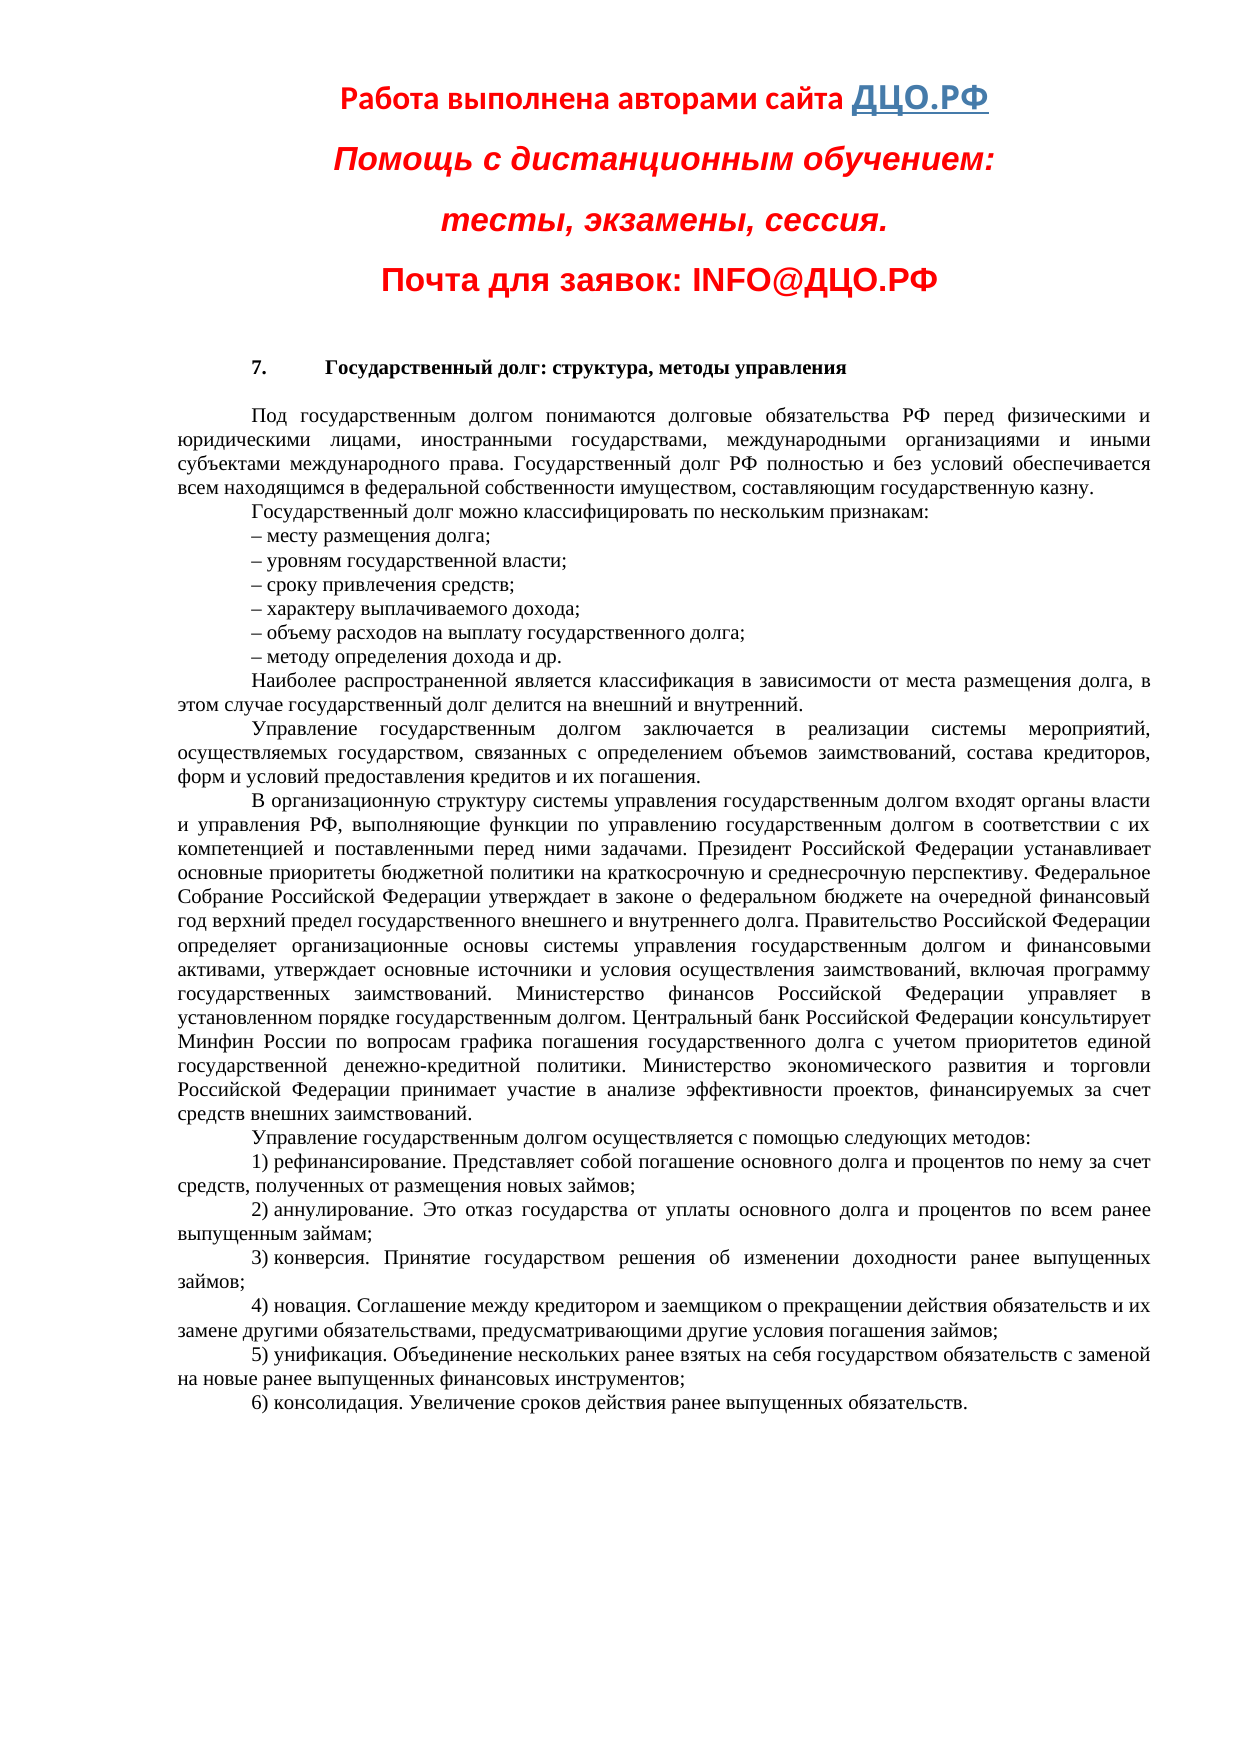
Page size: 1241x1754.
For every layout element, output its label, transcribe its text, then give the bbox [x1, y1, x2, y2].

text Управление государственным долгом заключается в реализации системы мероприятий, осуществляемых государством, связанных с определением объемов заимствований, состава кредиторов, форм и условий предоставления кредитов и их погашения. [177, 716, 1152, 788]
text – методу определения дохода и др. [177, 644, 1152, 668]
text 6) консолидация. Увеличение сроков действия ранее выпущенных обязательств. [177, 1390, 1152, 1414]
text 2) аннулирование. Это отказ государства от уплаты основного долга и процентов по всем ранее выпущенным займам; [177, 1197, 1152, 1245]
text – уровням государственной власти; [177, 547, 1152, 572]
list Государственный долг: структура, методы управления [177, 355, 1152, 379]
text 5) унификация. Объединение нескольких ранее взятых на себя государством обязательств с заменой на новые ранее выпущенных финансовых инструментов; [177, 1342, 1152, 1390]
text 4) новация. Соглашение между кредитором и заемщиком о прекращении действия обязательств и их замене другими обязательствами, предусматривающими другие условия погашения займов; [177, 1293, 1152, 1342]
text – сроку привлечения средств; [177, 572, 1152, 596]
text – характеру выплачиваемого дохода; [177, 596, 1152, 620]
text 1) рефинансирование. Представляет собой погашение основного долга и процентов по нему за счет средств, полученных от размещения новых займов; [177, 1149, 1152, 1197]
text В организационную структуру системы управления государственным долгом входят органы власти и управления РФ, выполняющие функции по управлению государственным долгом в соответствии с их компетенцией и поставленными перед ними задачами. Президент Российской Федерации устанавливает основные приоритеты бюджетной политики на краткосрочную и среднесрочную перспективу. Федеральное Собрание Российской Федерации утверждает в законе о федеральном бюджете на очередной финансовый год верхний предел государственного внешнего и внутреннего долга. Правительство Российской Федерации определяет организационные основы системы управления государственным долгом и финансовыми активами, утверждает основные источники и условия осуществления заимствований, включая программу государственных заимствований. Министерство финансов Российской Федерации управляет в установленном порядке государственным долгом. Центральный банк Российской Федерации консультирует Минфин России по вопросам графика погашения государственного долга с учетом приоритетов единой государственной денежно-кредитной политики. Министерство экономического развития и торговли Российской Федерации принимает участие в анализе эффективности проектов, финансируемых за счет средств внешних заимствований. [177, 788, 1152, 1125]
text – объему расходов на выплату государственного долга; [177, 620, 1152, 644]
text – месту размещения долга; [177, 523, 1152, 547]
text Государственный долг можно классифицировать по нескольким признакам: [177, 499, 1152, 523]
text 3) конверсия. Принятие государством решения об изменении доходности ранее выпущенных займов; [177, 1245, 1152, 1293]
text Управление государственным долгом осуществляется с помощью следующих методов: [177, 1125, 1152, 1149]
text Под государственным долгом понимаются долговые обязательства РФ перед физическими и юридическими лицами, иностранными государствами, международными организациями и иными субъектами международного права. Государственный долг РФ полностью и без условий обеспечивается всем находящимся в федеральной собственности имуществом, составляющим государственную казну. [177, 403, 1152, 499]
text Наиболее распространенной является классификация в зависимости от места размещения долга, в этом случае государственный долг делится на внешний и внутренний. [177, 668, 1152, 716]
